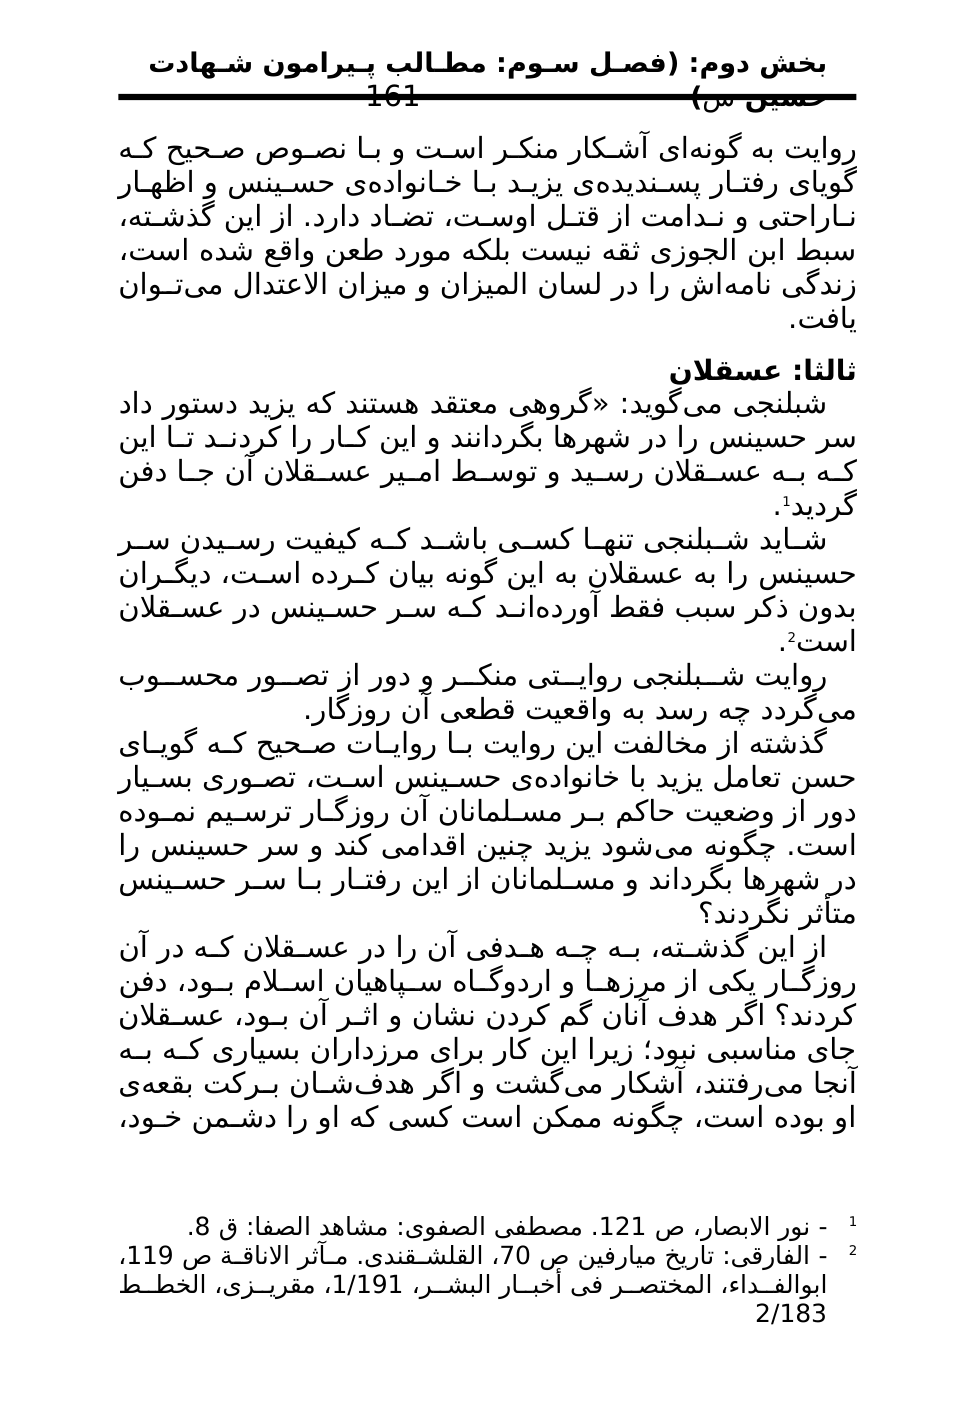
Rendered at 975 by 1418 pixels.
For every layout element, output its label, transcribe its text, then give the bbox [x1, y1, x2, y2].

text شبلنجی می‌گوید: «گروهی معتقد هستند که یزید دستور داد سر حسینس را در شهرها بگردانند و این کار را کردند تا این که به عسقلان رسید و توسط امیر عسقلان آن جا دفن گردید. [118, 387, 857, 523]
text ثالثا: عسقلان [118, 354, 857, 387]
text روایت شبلنجی روایتی منکر و دور از تصور محسوب می‌گردد چه رسد به واقعیت قطعی آن روزگار. [118, 658, 857, 726]
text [118, 930, 857, 1134]
text شاید شبلنجی تنها کسی باشد که کیفیت رسیدن سر حسینس را به عسقلان به این گونه بیان کرده است، دیگران بدون ذکر سبب فقط آورده‌اند که سر حسینس در عسقلان است. [118, 523, 857, 658]
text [118, 132, 857, 335]
text گذشته از مخالفت این روایت با روایات صحیح که گویای حسن تعامل یزید با خانواده‌ی حسینس است، تصوری بسیار دور از وضعیت حاکم بر مسلمانان آن روزگار ترسیم نموده است. چگونه می‌شود یزید چنین اقدامی کند و سر حسینس را در شهرها بگرداند و مسلمانان از این رفتار با سر حسینس متأثر نگردند؟ [118, 726, 857, 930]
